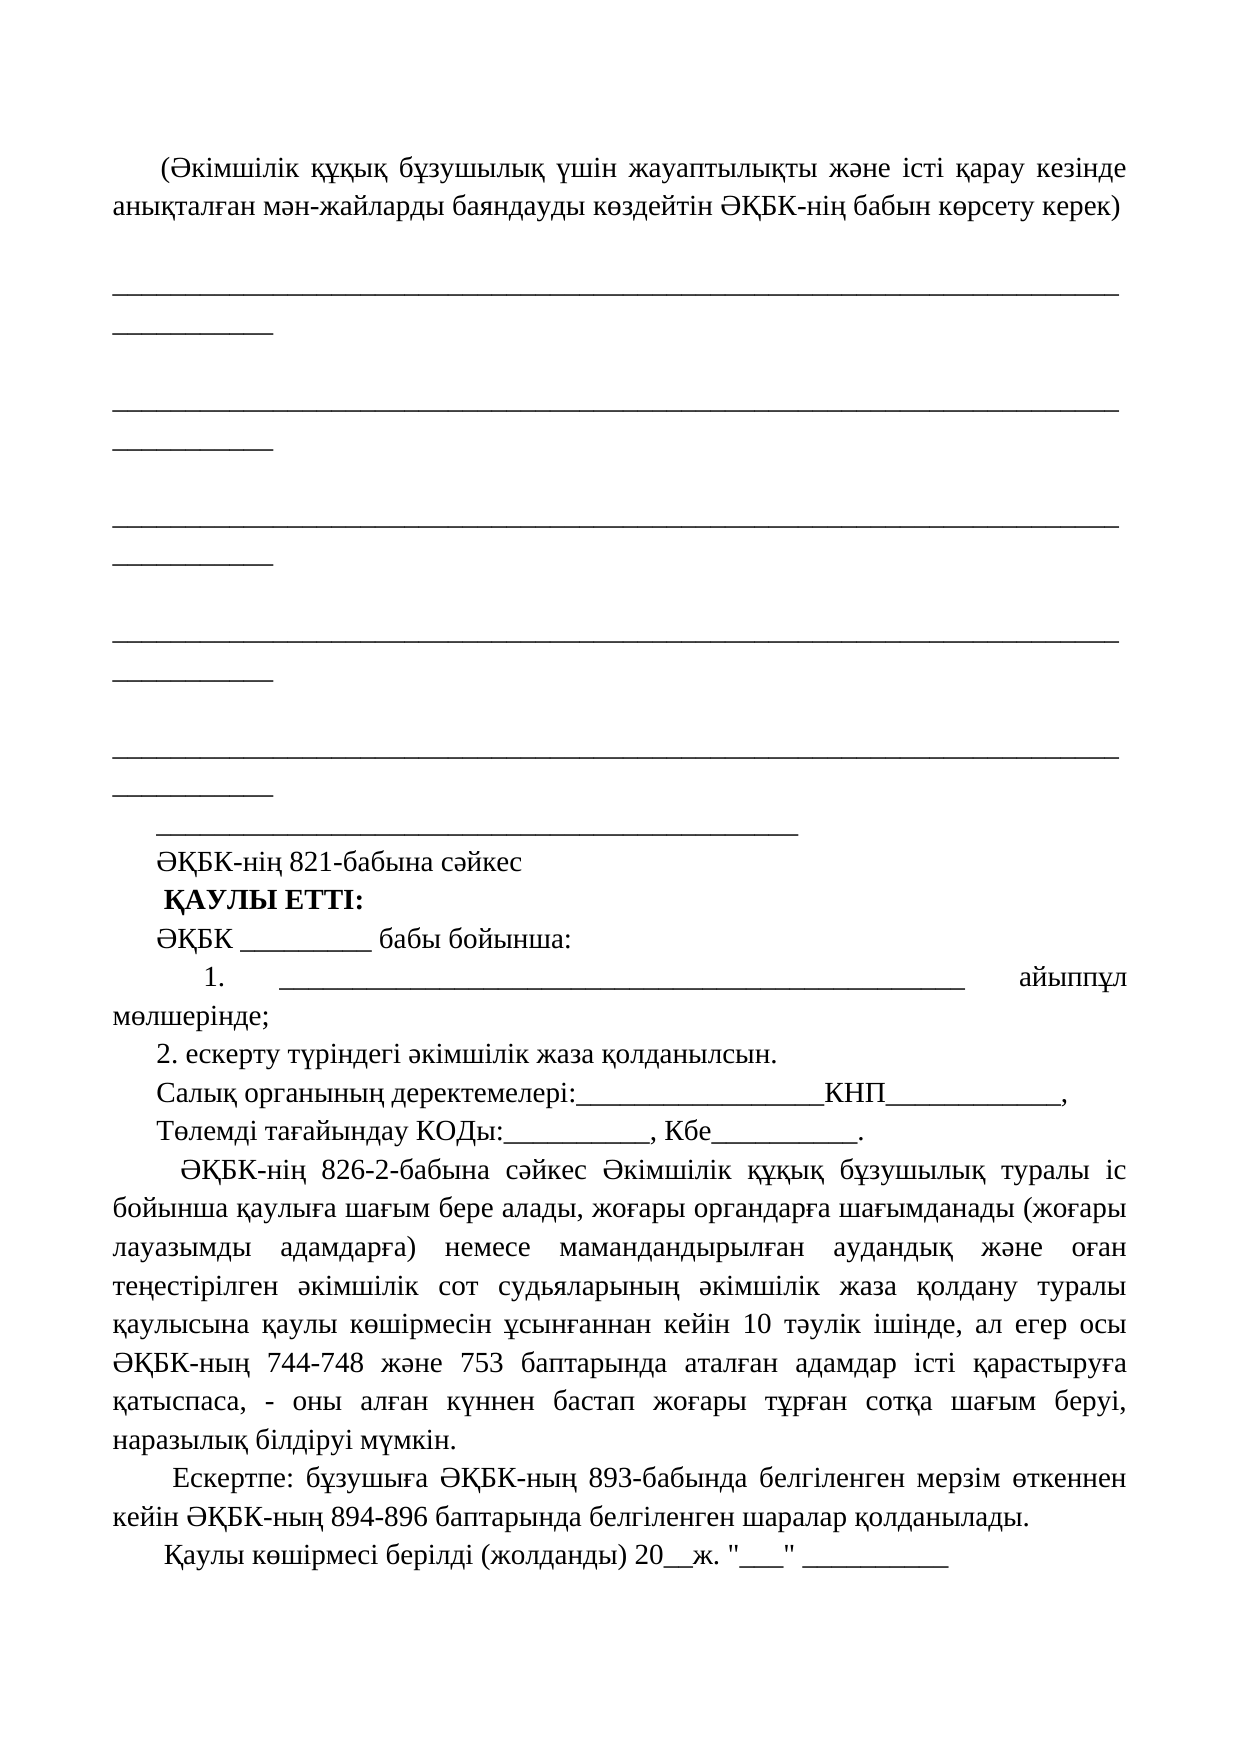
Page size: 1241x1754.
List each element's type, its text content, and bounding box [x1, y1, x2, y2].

text ________________________________________________________________________________ [112, 458, 1128, 569]
text ________________________________________________________________________________ [112, 343, 1128, 453]
text ____________________________________________ [112, 805, 1128, 839]
text ӘҚБК-нің 821-бабына сәйкес [112, 844, 1128, 877]
text ӘҚБК _________ бабы бойынша: [112, 921, 1128, 954]
text ҚАУЛЫ ЕТТІ: [112, 882, 1128, 916]
text Салық органының деректемелері:_________________КНП____________, [112, 1075, 1128, 1108]
text ________________________________________________________________________________ [112, 574, 1128, 684]
text ________________________________________________________________________________ [112, 689, 1128, 800]
text 2. ескерту түріндегі әкімшілік жаза қолданылсын. [112, 1036, 1128, 1070]
text Төлемді тағайындау КОДы:__________, Кбе__________. [112, 1113, 1128, 1147]
text ________________________________________________________________________________ [112, 227, 1128, 338]
text Қаулы көшірмесі берілді (жолданды) 20__ж. "___" __________ [112, 1537, 1128, 1571]
text ӘҚБК-нің 826-2-бабына сәйкес Әкiмшiлiк құқық бұзушылық туралы iс бойынша қаулыға шағым бере алады, жоғары органдарға шағымданады (жоғары лауазымды адамдарға) немесе мамандандырылған аудандық және оған теңестiрiлген әкiмшiлiк сот судьяларының әкiмшiлiк жаза қолдану туралы қаулысына қаулы көшірмесін ұсынғаннан кейін 10 тәулік ішінде, ал егер осы ӘҚБК-ның 744-748 және 753 баптарында аталған адамдар істі қарастыруға қатыспаса, - оны алған күннен бастап жоғары тұрған сотқа шағым беруi, наразылық бiлдiруi мүмкiн. [112, 1152, 1128, 1455]
text Ескертпе: бұзушыға ӘҚБК-ның 893-бабында белгіленген мерзім өткеннен кейін ӘҚБК-ның 894-896 баптарында белгіленген шаралар қолданылады. [112, 1460, 1128, 1532]
text 1. _______________________________________________ айыппұл мөлшерінде; [112, 959, 1128, 1031]
text (Әкімшілік құқық бұзушылық үшін жауаптылықты және істі қарау кезінде анықталған мән-жайларды баяндауды көздейтін ӘҚБК-нің бабын көрсету керек) [112, 150, 1128, 222]
